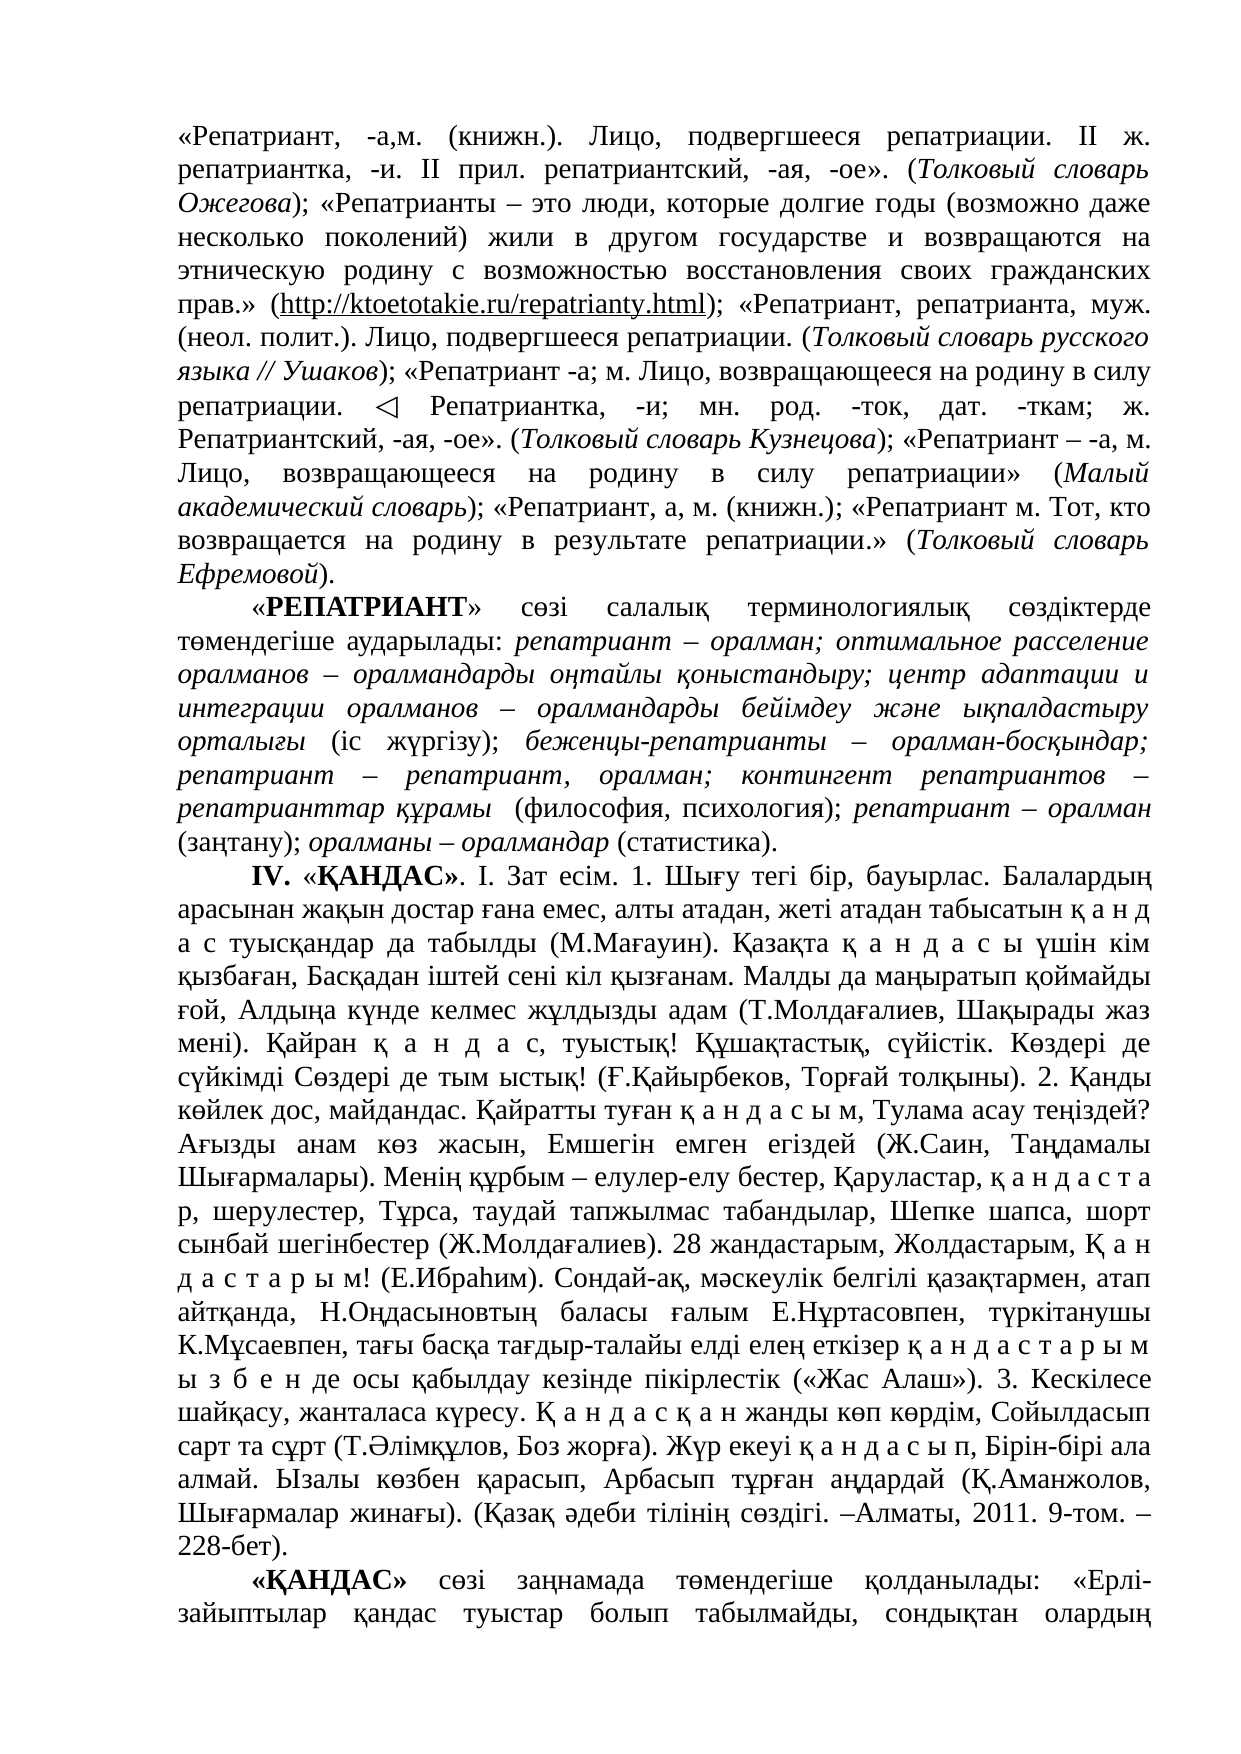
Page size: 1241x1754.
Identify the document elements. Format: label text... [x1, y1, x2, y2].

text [177, 1562, 1152, 1629]
subtitle «РЕПАТРИАНТ» сөзі салалық терминологиялық сөздіктерде төмендегіше аударылады: репатриант – оралман; оптимальное расселение оралманов – оралмандарды оңтайлы қоныстандыру; центр адаптации и интеграции оралманов – оралмандарды бейімдеу және ықпалдастыру орталығы (іс жүргізу); беженцы-репатрианты – оралман-босқындар; репатриант – репатриант, оралман; контингент репатриантов – репатрианттар құрамы (философия, психология); репатриант – оралман (заңтану); оралманы – оралмандар (статистика). [177, 589, 1152, 858]
text IV. «ҚАНДАС». І. Зат есім. 1. Шығу тегі бір, бауырлас. Балалардың арасынан жақын достар ғана емес, алты атадан, жеті атадан табысатын қ а н д а с туысқандар да табылды (М.Мағауин). Қазақта қ а н д а с ы үшін кім қызбаған, Басқадан іштей сені кіл қызғанам. Малды да маңыратып қоймайды ғой, Алдыңа күнде келмес жұлдызды адам (Т.Молдағалиев, Шақырады жаз мені). Қайран қ а н д а с, туыстық! Құшақтастық, сүйістік. Көздері де сүйкімді Сөздері де тым ыстық! (Ғ.Қайырбеков, Торғай толқыны). 2. Қанды көйлек дос, майдандас. Қайратты туған қ а н д а с ы м, Тулама асау теңіздей? Ағызды анам көз жасын, Емшегін емген егіздей (Ж.Саин, Таңдамалы Шығармалары). Менің құрбым – елулер-елу бестер, Қаруластар, қ а н д а с т а р, шерулестер, Тұрса, таудай тапжылмас табандылар, Шепке шапса, шорт сынбай шегінбестер (Ж.Молдағалиев). 28 жандастарым, Жолдастарым, Қ а н д а с т а р ы м! (Е.Ибраһим). Сондай-ақ, мәскеулік белгілі қазақтармен, атап айтқанда, Н.Оңдасыновтың баласы ғалым Е.Нұртасовпен, түркітанушы К.Мұсаевпен, тағы басқа тағдыр-талайы елді елең еткізер қ а н д а с т а р ы м ы з б е н де осы қабылдау кезінде пікірлестік («Жас Алаш»). 3. Кескілесе шайқасу, жанталаса күресу. Қ а н д а с қ а н жанды көп көрдім, Сойылдасып сарт та сұрт (Т.Әлімқұлов, Боз жорға). Жүр екеуі қ а н д а с ы п, Бірін-бірі ала алмай. Ызалы көзбен қарасып, Арбасып тұрған аңдардай (Қ.Аманжолов, Шығармалар жинағы). (Қазақ әдеби тілінің сөздігі. –Алматы, 2011. 9-том. –228-бет). [177, 858, 1152, 1562]
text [177, 118, 1152, 589]
